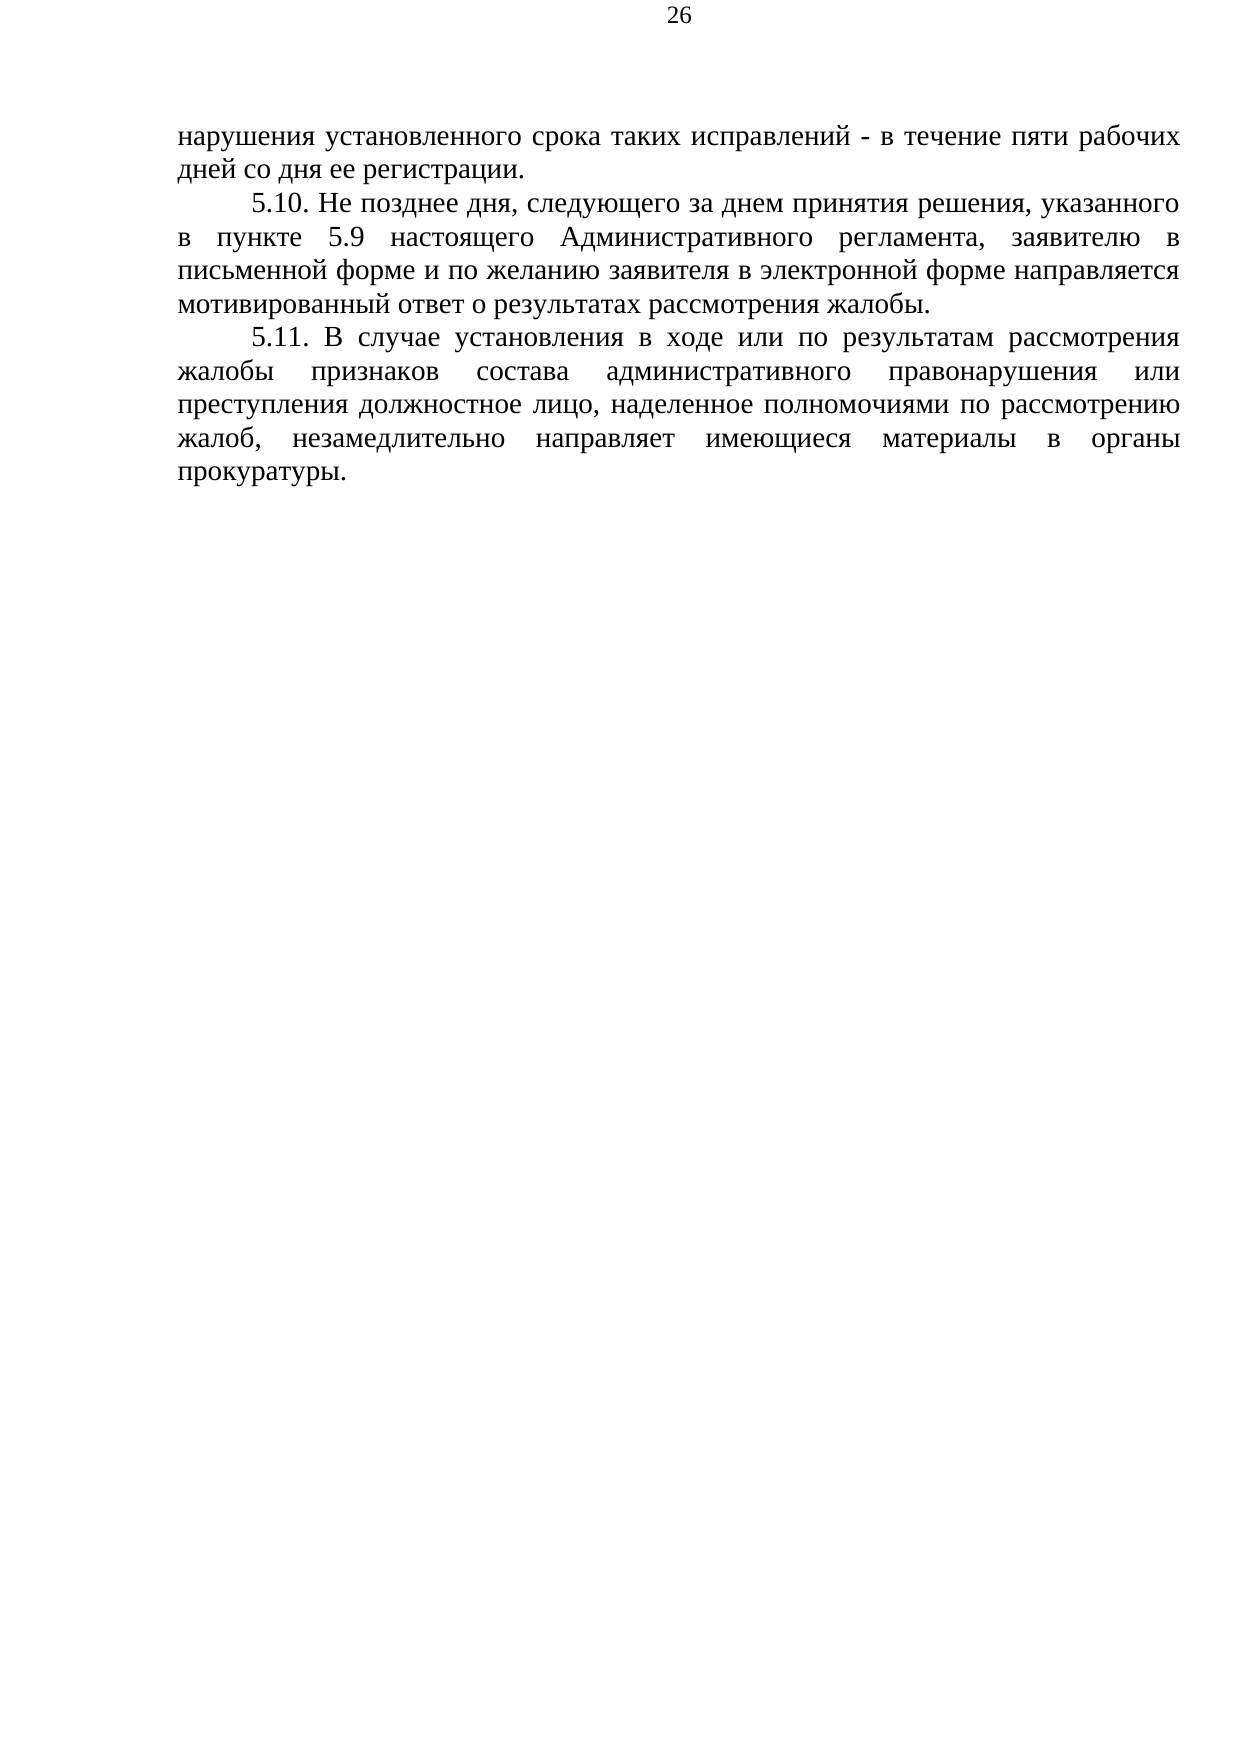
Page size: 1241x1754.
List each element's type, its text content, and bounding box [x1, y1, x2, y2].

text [177, 118, 1181, 185]
text 5.11. В случае установления в ходе или по результатам рассмотрения жалобы признаков состава административного правонарушения или преступления должностное лицо, наделенное полномочиями по рассмотрению жалоб, незамедлительно направляет имеющиеся материалы в органы прокуратуры. [177, 319, 1181, 487]
text 5.10. Не позднее дня, следующего за днем принятия решения, указанного в пункте 5.9 настоящего Административного регламента, заявителю в письменной форме и по желанию заявителя в электронной форме направляется мотивированный ответ о результатах рассмотрения жалобы. [177, 185, 1181, 319]
